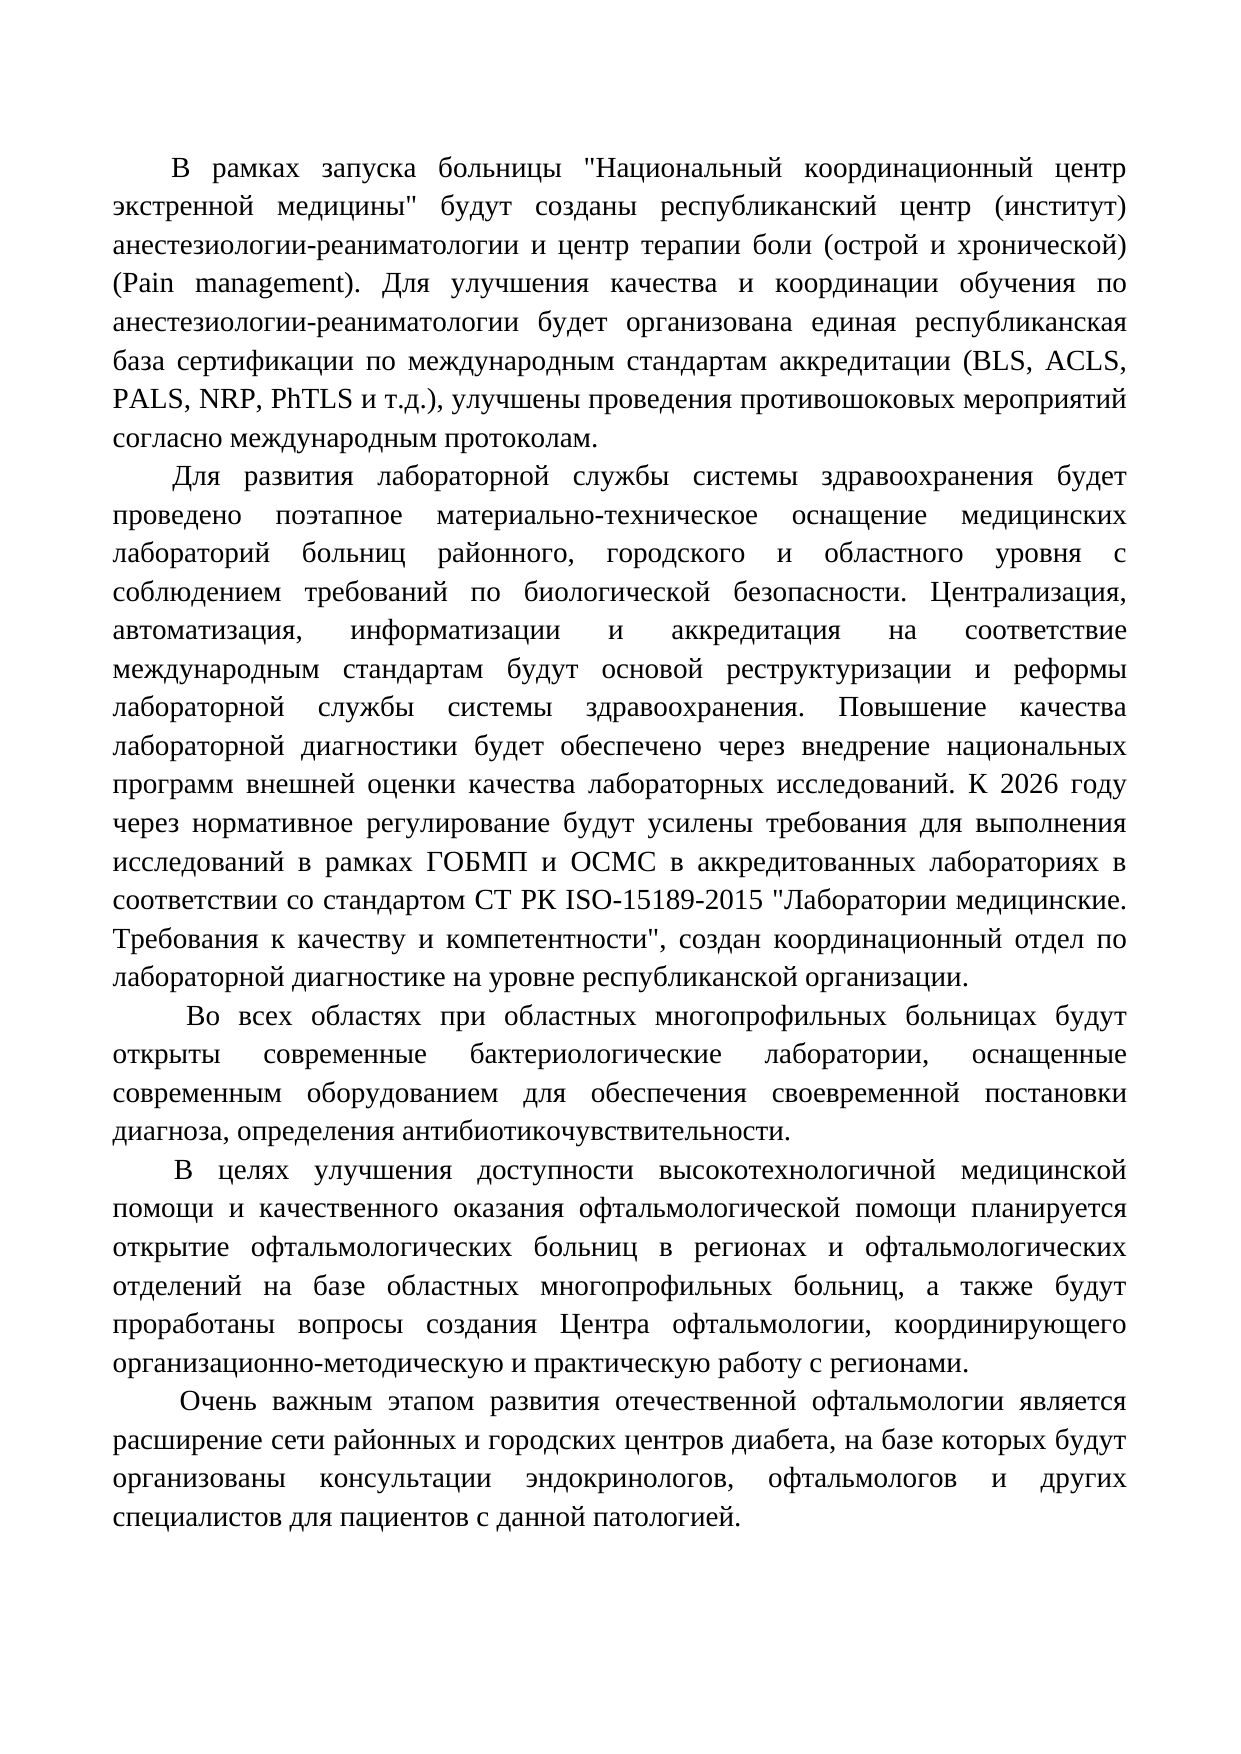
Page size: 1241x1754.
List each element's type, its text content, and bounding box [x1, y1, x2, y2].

text В целях улучшения доступности высокотехнологичной медицинской помощи и качественного оказания офтальмологической помощи планируется открытие офтальмологических больниц в регионах и офтальмологических отделений на базе областных многопрофильных больниц, а также будут проработаны вопросы создания Центра офтальмологии, координирующего организационно-методическую и практическую работу с регионами. [112, 1152, 1128, 1378]
text В рамках запуска больницы "Национальный координационный центр экстренной медицины" будут созданы республиканский центр (институт) анестезиологии-реаниматологии и центр терапии боли (острой и хронической) (Pain management). Для улучшения качества и координации обучения по анестезиологии-реаниматологии будет организована единая республиканская база сертификации по международным стандартам аккредитации (BLS, ACLS, PALS, NRP, PhTLS и т.д.), улучшены проведения противошоковых мероприятий согласно международным протоколам. [112, 150, 1128, 453]
text Во всех областях при областных многопрофильных больницах будут открыты современные бактериологические лаборатории, оснащенные современным оборудованием для обеспечения своевременной постановки диагноза, определения антибиотикочувствительности. [112, 998, 1128, 1147]
text Очень важным этапом развития отечественной офтальмологии является расширение сети районных и городских центров диабета, на базе которых будут организованы консультации эндокринологов, офтальмологов и других специалистов для пациентов с данной патологией. [112, 1383, 1128, 1532]
text Для развития лабораторной службы системы здравоохранения будет проведено поэтапное материально-техническое оснащение медицинских лабораторий больниц районного, городского и областного уровня с соблюдением требований по биологической безопасности. Централизация, автоматизация, информатизации и аккредитация на соответствие международным стандартам будут основой реструктуризации и реформы лабораторной службы системы здравоохранения. Повышение качества лабораторной диагностики будет обеспечено через внедрение национальных программ внешней оценки качества лабораторных исследований. К 2026 году через нормативное регулирование будут усилены требования для выполнения исследований в рамках ГОБМП и ОСМС в аккредитованных лабораториях в соответствии со стандартом СТ РК ISO-15189-2015 "Лаборатории медицинские. Требования к качеству и компетентности", создан координационный отдел по лабораторной диагностике на уровне республиканской организации. [112, 458, 1128, 993]
